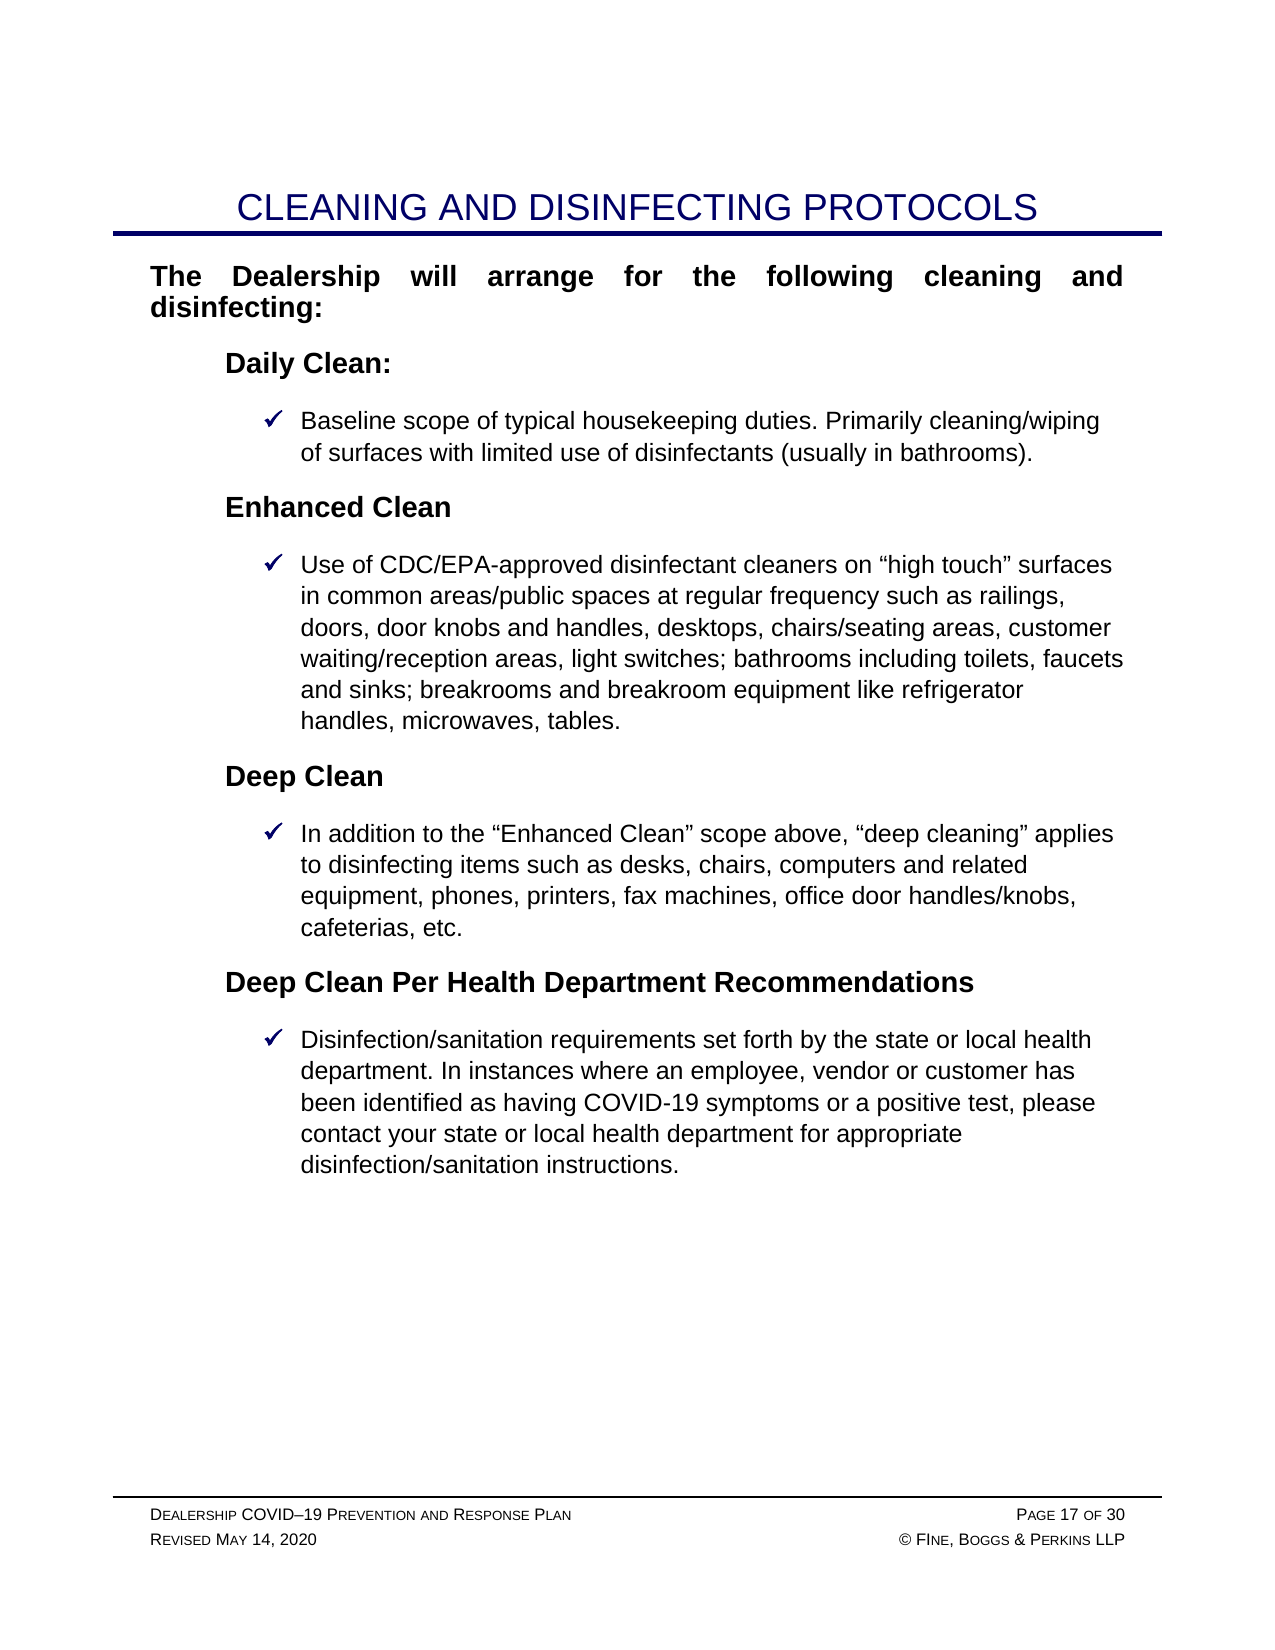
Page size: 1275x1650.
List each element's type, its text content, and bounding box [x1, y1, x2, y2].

text Deep Clean [225, 761, 1125, 792]
text In addition to the “Enhanced Clean” scope above, “deep cleaning” applies to disinfecting items such as desks, chairs, computers and related equipment, phones, printers, fax machines, office door handles/knobs, cafeterias, etc. [263, 817, 1125, 942]
text The Dealership will arrange for the following cleaning and disinfecting: [150, 261, 1125, 323]
text CLEANING AND DISINFECTING PROTOCOLS [112, 187, 1162, 236]
text Daily Clean: [225, 348, 1125, 380]
text Baseline scope of typical housekeeping duties. Primarily cleaning/wiping of surfaces with limited use of disinfectants (usually in bathrooms). [263, 405, 1125, 467]
text Enhanced Clean [225, 492, 1125, 523]
text Disinfection/sanitation requirements set forth by the state or local health department. In instances where an employee, vendor or customer has been identified as having COVID-19 symptoms or a positive test, please contact your state or local health department for appropriate disinfection/sanitation instructions. [263, 1023, 1125, 1180]
text Use of CDC/EPA-approved disinfectant cleaners on “high touch” surfaces in common areas/public spaces at regular frequency such as railings, doors, door knobs and handles, desktops, chairs/seating areas, customer waiting/reception areas, light switches; bathrooms including toilets, faucets and sinks; breakrooms and breakroom equipment like refrigerator handles, microwaves, tables. [263, 548, 1125, 736]
text Deep Clean Per Health Department Recommendations [225, 967, 1125, 998]
